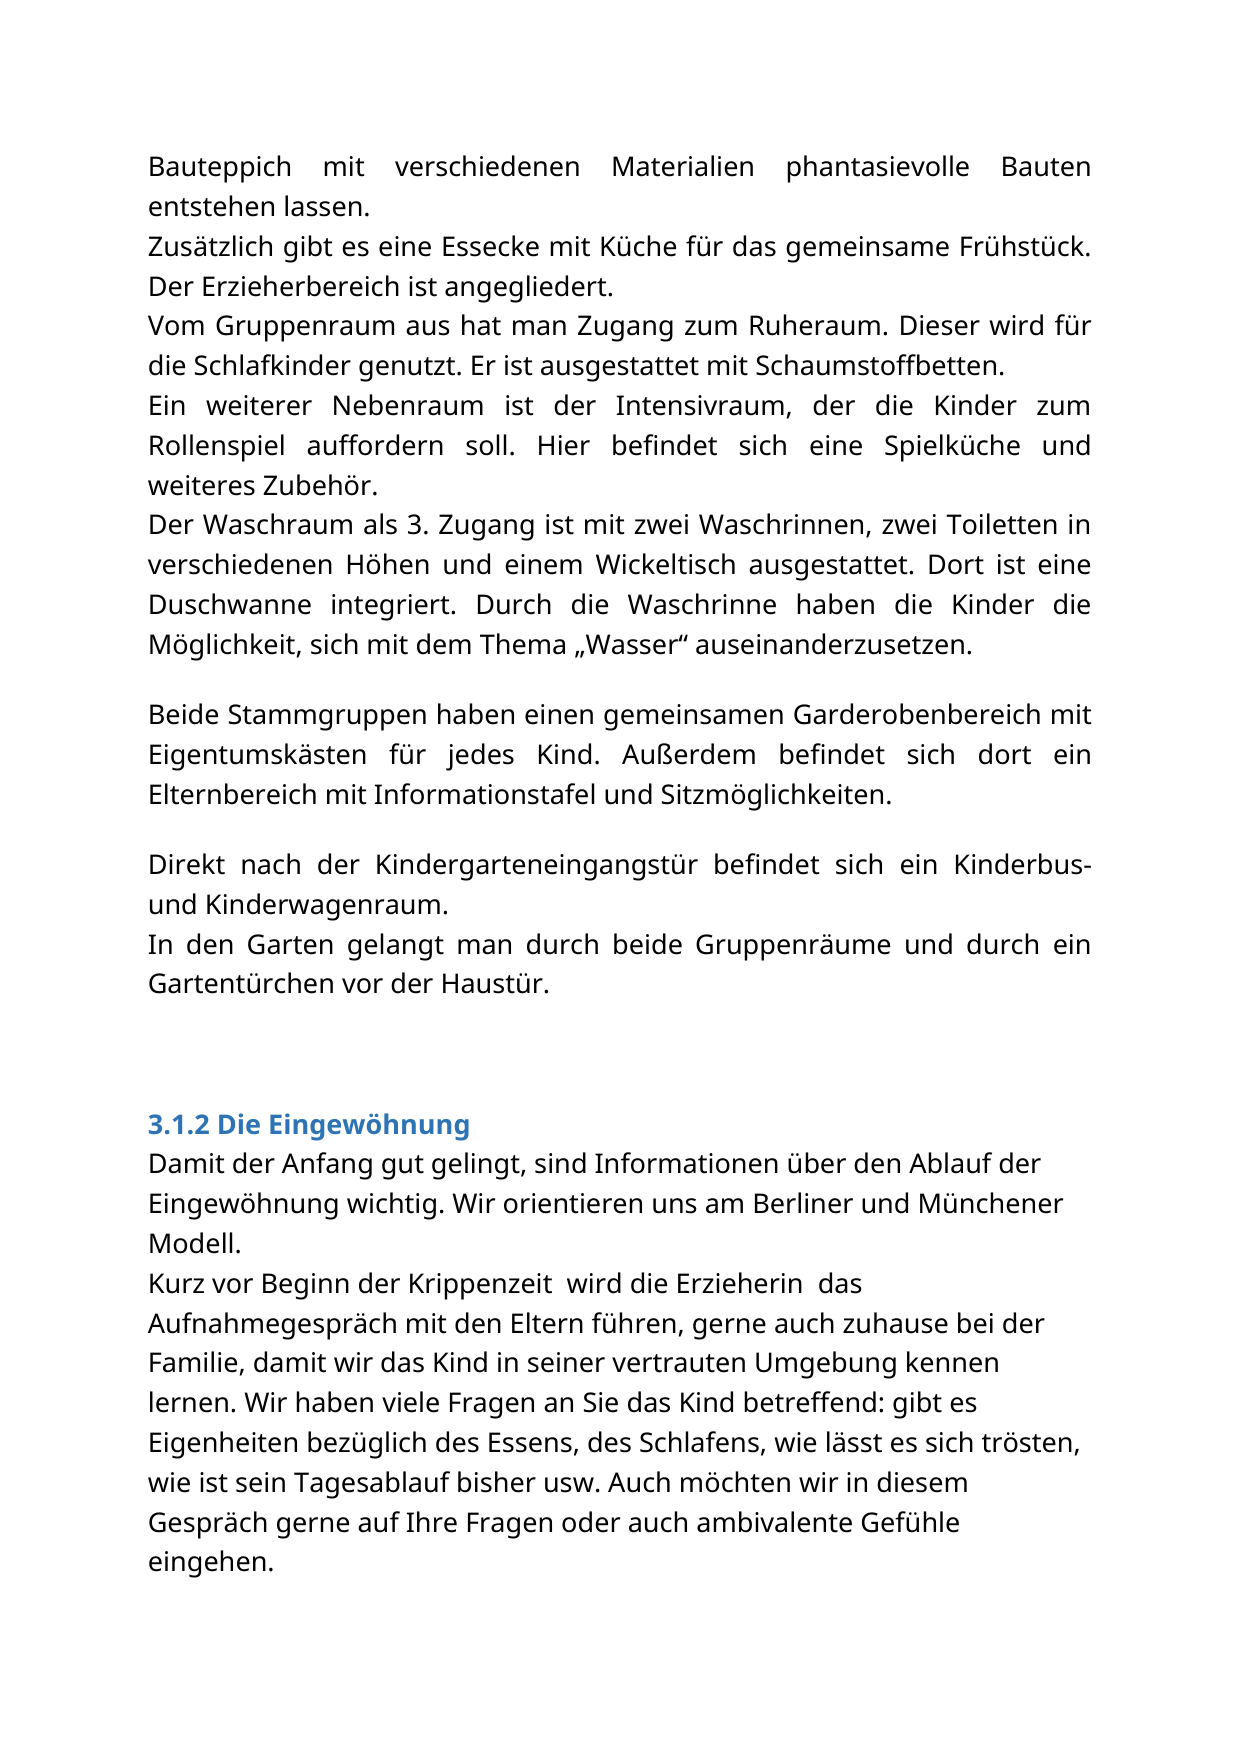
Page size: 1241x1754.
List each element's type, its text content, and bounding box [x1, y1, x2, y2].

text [148, 148, 1093, 224]
text Zusätzlich gibt es eine Essecke mit Küche für das gemeinsame Frühstück. Der Erzieherbereich ist angegliedert. [148, 227, 1093, 304]
text In den Garten gelangt man durch beide Gruppenräume und durch ein Gartentürchen vor der Haustür. [148, 925, 1093, 1002]
text Direkt nach der Kindergarteneingangstür befindet sich ein Kinderbus- und Kinderwagenraum. [148, 846, 1093, 922]
text Damit der Anfang gut gelingt, sind Informationen über den Ablauf der Eingewöhnung wichtig. Wir orientieren uns am Berliner und Münchener Modell. [148, 1145, 1093, 1261]
text Vom Gruppenraum aus hat man Zugang zum Ruheraum. Dieser wird für die Schlafkinder genutzt. Er ist ausgestattet mit Schaumstoffbetten. [148, 307, 1093, 383]
text Ein weiterer Nebenraum ist der Intensivraum, der die Kinder zum Rollenspiel auffordern soll. Hier befindet sich eine Spielküche und weiteres Zubehör. [148, 386, 1093, 503]
subtitle 3.1.2 Die Eingewöhnung [148, 1105, 1093, 1142]
text Kurz vor Beginn der Krippenzeit wird die Erzieherin das Aufnahmegespräch mit den Eltern führen, gerne auch zuhause bei der Familie, damit wir das Kind in seiner vertrauten Umgebung kennen lernen. Wir haben viele Fragen an Sie das Kind betreffend: gibt es Eigenheiten bezüglich des Essens, des Schlafens, wie lässt es sich trösten, wie ist sein Tagesablauf bisher usw. Auch möchten wir in diesem Gespräch gerne auf Ihre Fragen oder auch ambivalente Gefühle eingehen. [148, 1264, 1093, 1580]
text Beide Stammgruppen haben einen gemeinsamen Garderobenbereich mit Eigentumskästen für jedes Kind. Außerdem befindet sich dort ein Elternbereich mit Informationstafel und Sitzmöglichkeiten. [148, 696, 1093, 812]
text Der Waschraum als 3. Zugang ist mit zwei Waschrinnen, zwei Toiletten in verschiedenen Höhen und einem Wickeltisch ausgestattet. Dort ist eine Duschwanne integriert. Durch die Waschrinne haben die Kinder die Möglichkeit, sich mit dem Thema „Wasser“ auseinanderzusetzen. [148, 506, 1093, 662]
